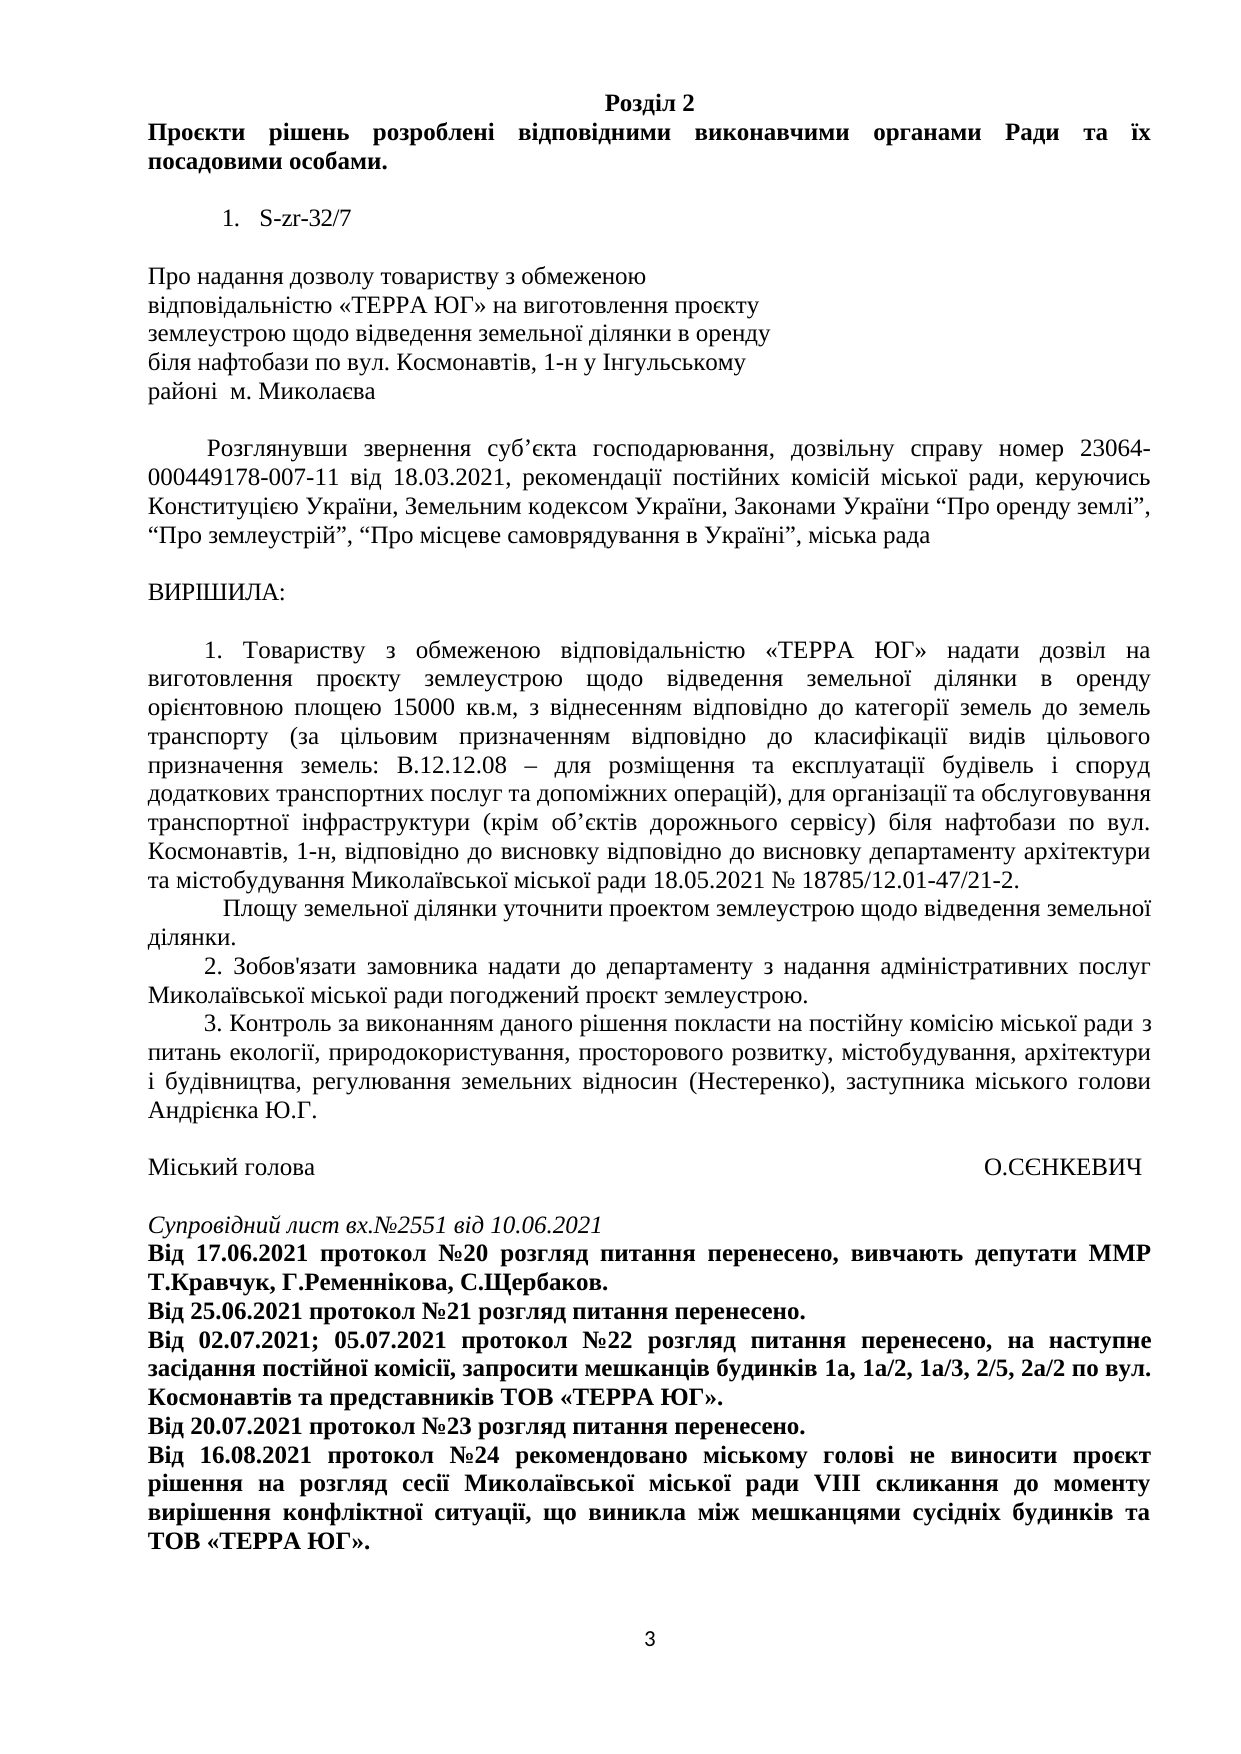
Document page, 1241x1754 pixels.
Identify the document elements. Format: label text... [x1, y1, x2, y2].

text Розділ 2 [148, 88, 1152, 117]
list 1. Товариству з обмеженою відповідальністю «ТЕРРА ЮГ» надати дозвіл на виготовлення проєкту землеустрою щодо відведення земельної ділянки в оренду орієнтовною площею 15000 кв.м, з віднесенням відповідно до категорії земель до земель транспорту (за цільовим призначенням відповідно до класифікації видів цільового призначення земель: В.12.12.08 – для розміщення та експлуатації будівель і споруд додаткових транспортних послуг та допоміжних операцій), для організації та обслуговування транспортної інфраструктури (крім об’єктів дорожнього сервісу) біля нафтобази по вул. Космонавтів, 1-н, відповідно до висновку відповідно до висновку департаменту архітектури та містобудування Миколаївської міської ради 18.05.2021 № 18785/12.01-47/21-2. [148, 635, 1152, 893]
text Від 17.06.2021 протокол №20 розгляд питання перенесено, вивчають депутати ММР Т.Кравчук, Г.Ременнікова, С.Щербаков. [148, 1238, 1152, 1296]
list S-zr-32/7 [222, 203, 1152, 232]
text 3. Контроль за виконанням даного рішення покласти на постійну комісію міської ради з питань екології, природокористування, просторового розвитку, містобудування, архітектури і будівництва, регулювання земельних відносин (Нестеренко), заступника міського голови Андрієнка Ю.Г. [148, 1008, 1152, 1123]
text 2. Зобов'язати замовника надати до департаменту з надання адміністративних послуг Миколаївської міської ради погоджений проєкт землеустрою. [148, 951, 1152, 1008]
text Міський голова О.СЄНКЕВИЧ [148, 1152, 1152, 1181]
text Від 25.06.2021 протокол №21 розгляд питання перенесено. [148, 1296, 1152, 1325]
text Від 20.07.2021 протокол №23 розгляд питання перенесено. [148, 1411, 1152, 1440]
text ВИРІШИЛА: [148, 577, 1152, 606]
text Від 16.08.2021 протокол №24 рекомендовано міському голові не виносити проєкт рішення на розгляд сесії Миколаївської міської ради VIII скликання до моменту вирішення конфліктної ситуації, що виникла між мешканцями сусідніх будинків та ТОВ «ТЕРРА ЮГ». [148, 1440, 1152, 1555]
text Про надання дозволу товариству з обмеженою відповідальністю «ТЕРРА ЮГ» на виготовлення проєкту землеустрою щодо відведення земельної ділянки в оренду біля нафтобази по вул. Космонавтів, 1-н у Інгульському районі м. Миколаєва [148, 261, 781, 405]
text Супровідний лист вх.№2551 від 10.06.2021 [148, 1210, 1152, 1238]
text Площу земельної ділянки уточнити проектом землеустрою щодо відведення земельної ділянки. [148, 893, 1152, 951]
text Розглянувши звернення суб’єкта господарювання, дозвільну справу номер 23064-000449178-007-11 від 18.03.2021, рекомендації постійних комісій міської ради, керуючись Конституцією України, Земельним кодексом України, Законами України “Про оренду землі”, “Про землеустрій”, “Про місцеве самоврядування в Україні”, міська рада [148, 433, 1152, 548]
text Від 02.07.2021; 05.07.2021 протокол №22 розгляд питання перенесено, на наступне засідання постійної комісії, запросити мешканців будинків 1а, 1а/2, 1а/3, 2/5, 2а/2 по вул. Космонавтів та представників ТОВ «ТЕРРА ЮГ». [148, 1325, 1152, 1411]
text Проєкти рішень розроблені відповідними виконавчими органами Ради та їх посадовими особами. [148, 117, 1152, 175]
